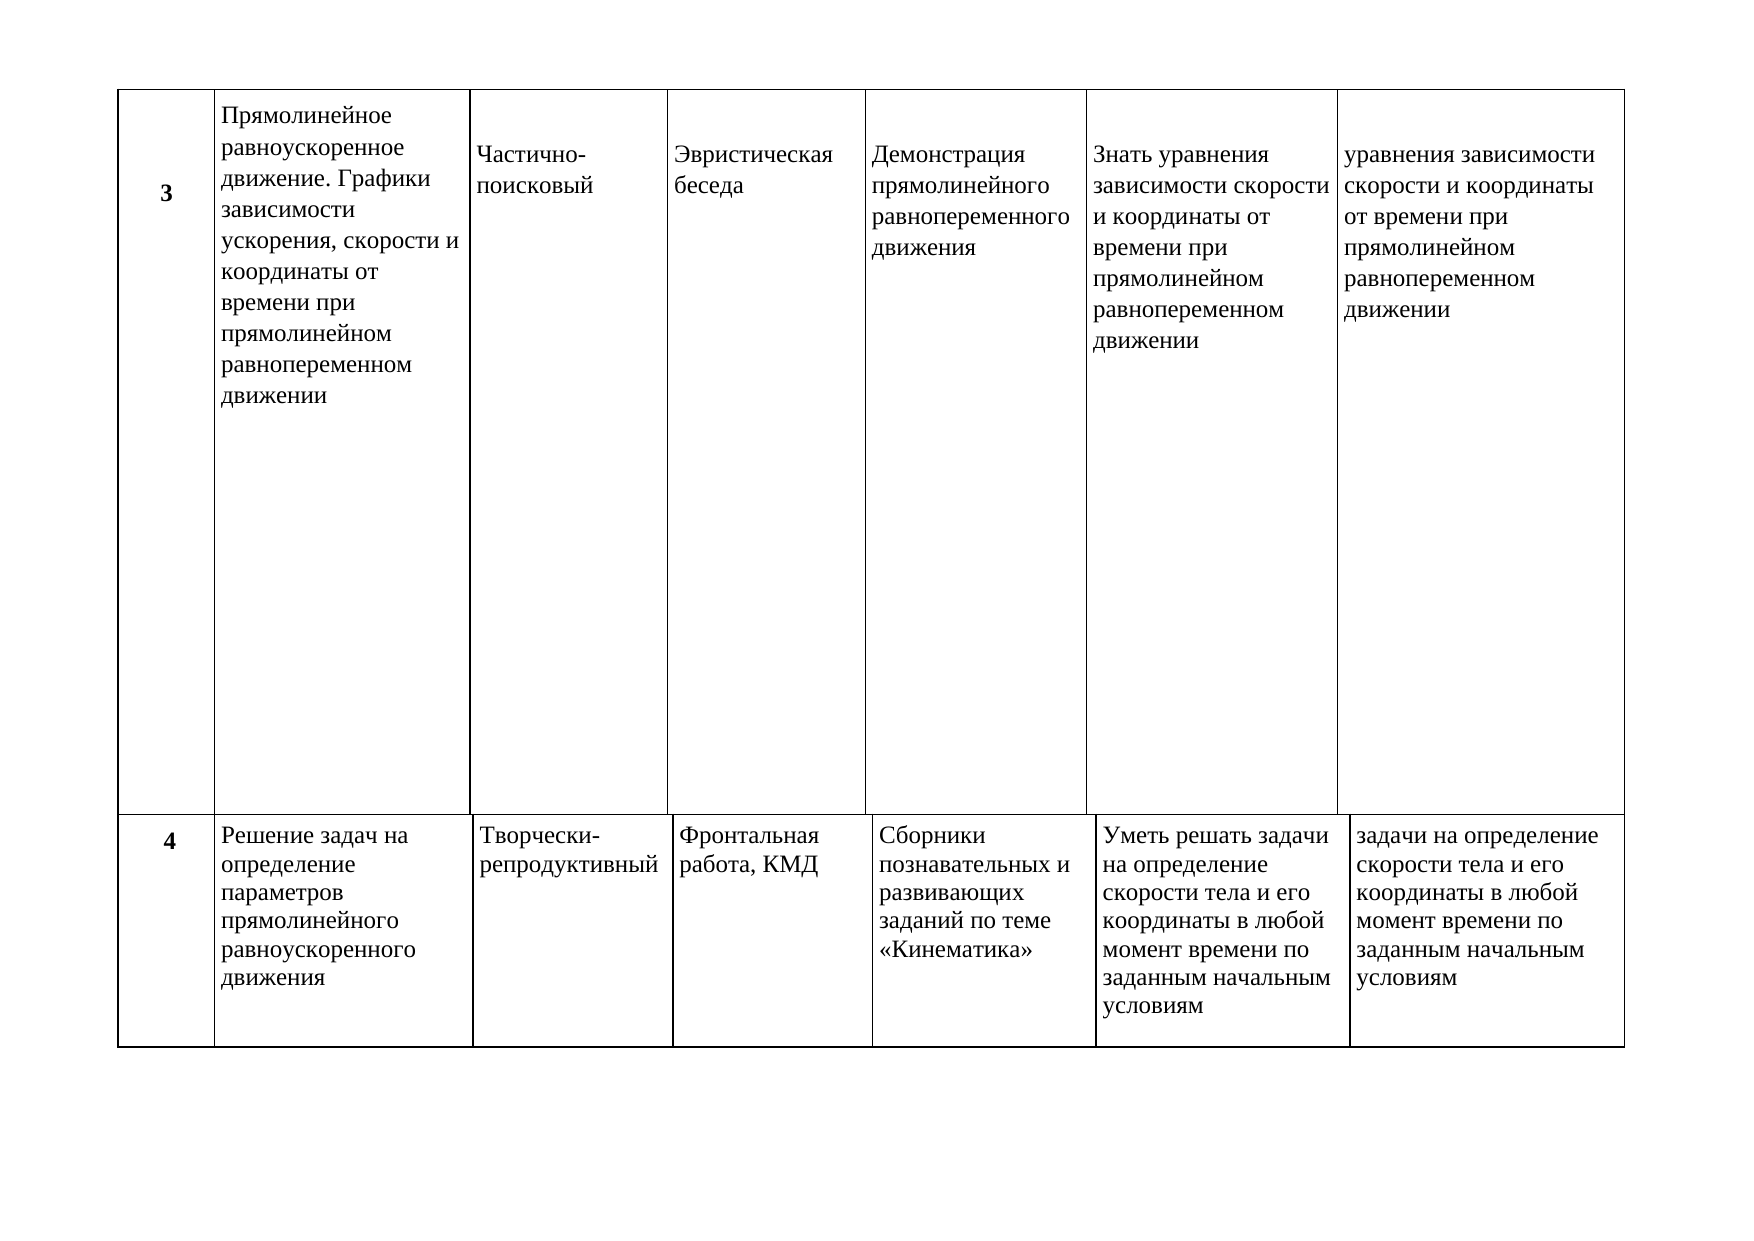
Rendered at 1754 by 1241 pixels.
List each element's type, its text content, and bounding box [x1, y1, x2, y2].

table_cell Уметь решать задачи на определение скорости тела и его координаты в любой момент времени по заданным начальным условиям [1097, 815, 1349, 1046]
table_cell Эвристическая беседа [668, 90, 865, 813]
table_cell 3 [119, 90, 214, 813]
table_cell 4 [119, 815, 214, 1046]
table_cell Прямолинейное равноускоренное движение. Графики зависимости ускорения, скорости и координаты от времени при прямолинейном равнопеременном движении [215, 90, 469, 813]
table_cell Знать уравнения зависимости скорости и координаты от времени при прямолинейном равнопеременном движении [1087, 90, 1337, 813]
table_cell Фронтальная работа, КМД [674, 815, 872, 1046]
table_cell Демонстрация прямолинейного равнопеременного движения [866, 90, 1086, 813]
table_cell Сборники познавательных и развивающих заданий по теме «Кинематика» [873, 815, 1095, 1046]
table_cell уравнения зависимости скорости и координаты от времени при прямолинейном равнопеременном движении [1338, 90, 1624, 813]
table_cell Решение задач на определение параметров прямолинейного равноускоренного движения [215, 815, 472, 1046]
table_cell Частично-поисковый [471, 90, 667, 813]
table_cell Творчески-репродуктивный [474, 815, 672, 1046]
table_cell задачи на определение скорости тела и его координаты в любой момент времени по заданным начальным условиям [1351, 815, 1624, 1046]
